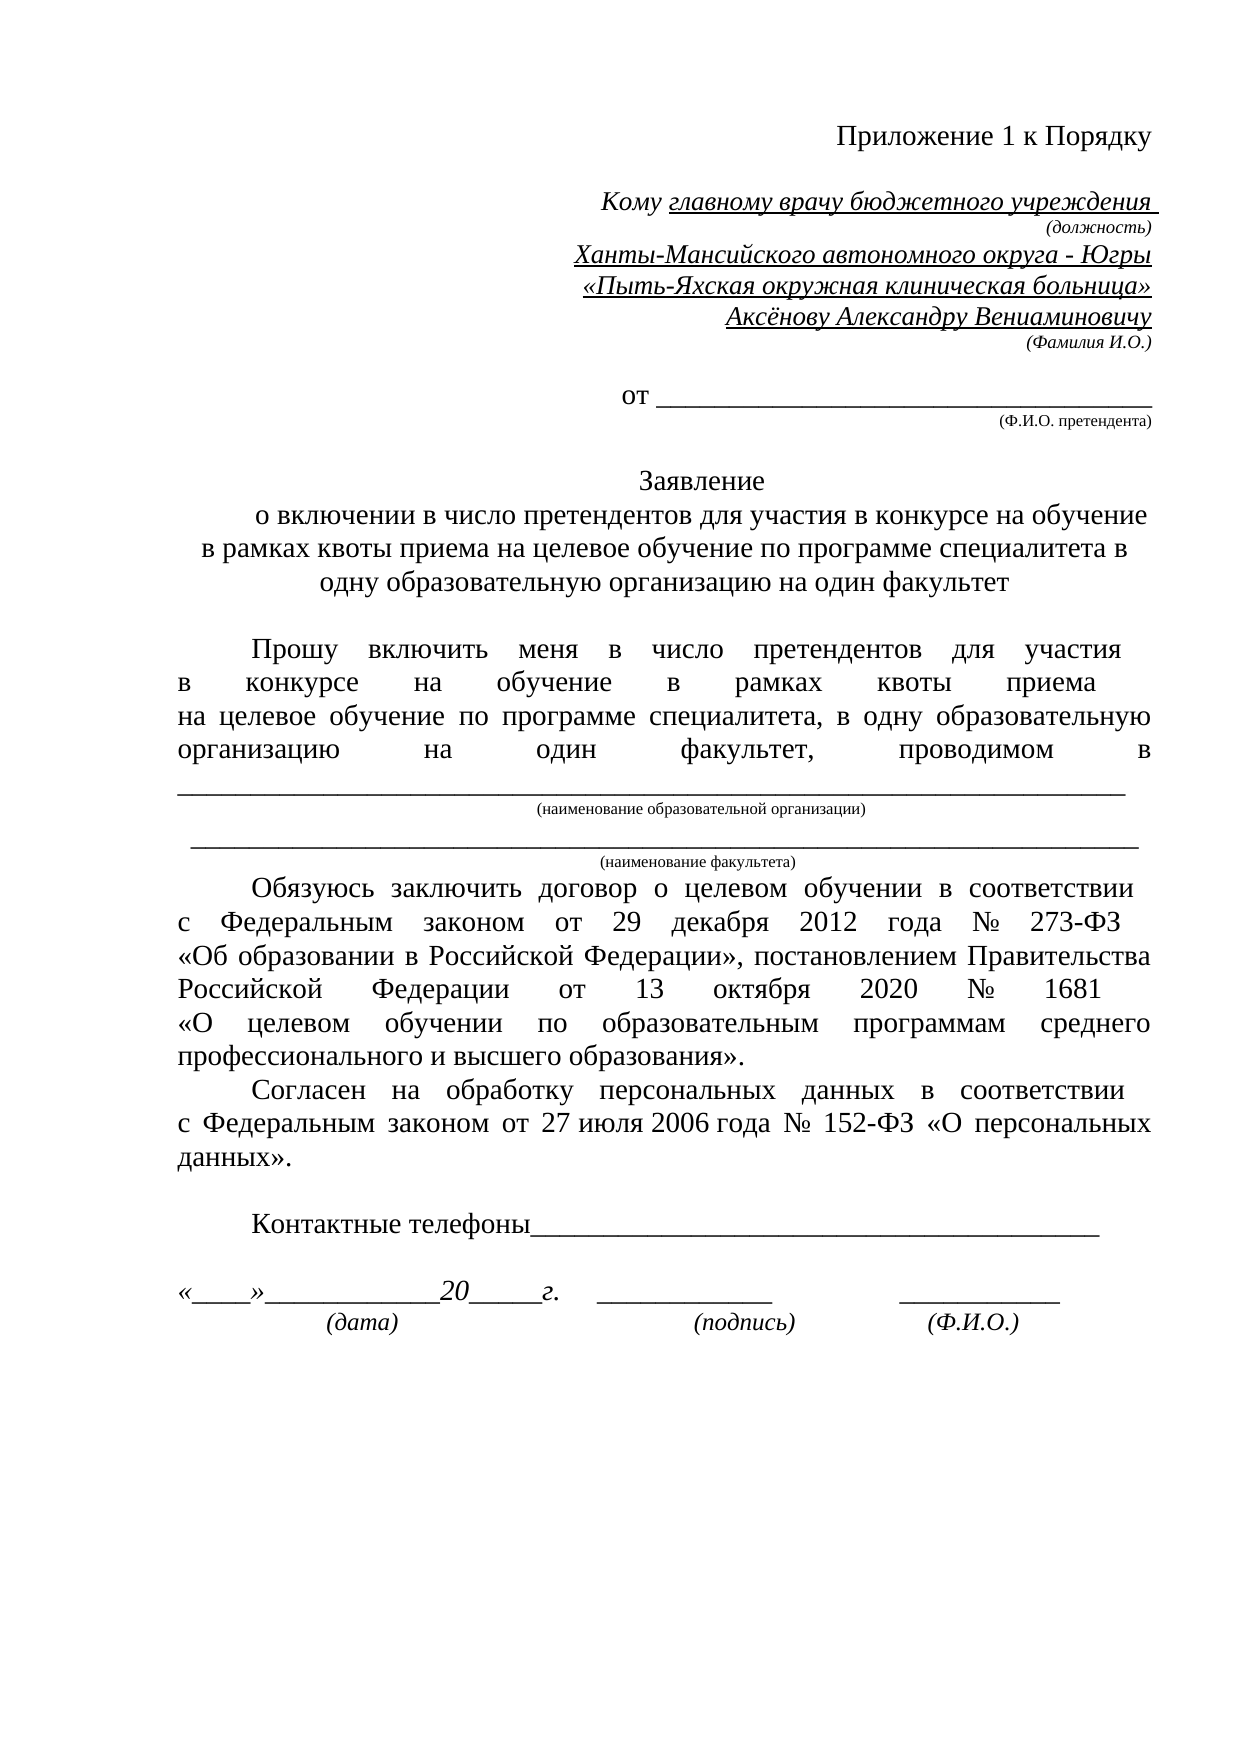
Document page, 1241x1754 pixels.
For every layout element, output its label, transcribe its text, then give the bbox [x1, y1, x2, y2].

text Ханты-Мансийского автономного округа - Югры [532, 238, 1152, 269]
text Приложение 1 к Порядку [532, 118, 1152, 152]
text _________________________________________________________________ [177, 818, 1152, 851]
text Заявление [177, 463, 1152, 497]
text Аксёнову Александру Вениаминовичу [532, 300, 1152, 331]
text (Фамилия И.О.) [177, 331, 1152, 353]
text о включении в число претендентов для участия в конкурсе на обучение в рамках квоты приема на целевое обучение по программе специалитета в одну образовательную организацию на один факультет [177, 497, 1152, 597]
text (должность) [532, 216, 1152, 238]
text (Ф.И.О. претендента) [177, 411, 1152, 430]
text Кому главному врачу бюджетного учреждения [532, 185, 1152, 216]
text «____»____________20_____г. ____________ ___________ [177, 1273, 1152, 1307]
text Обязуюсь заключить договор о целевом обучении в соответствии с Федеральным законом от 29 декабря 2012 года № 273-ФЗ «Об образовании в Российской Федерации», постановлением Правительства Российской Федерации от 13 октября 2020 № 1681 «О целевом обучении по образовательным программам среднего профессионального и высшего образования». [177, 871, 1152, 1072]
text (наименование факультета) [177, 851, 1152, 871]
text (дата) (подпись) (Ф.И.О.) [251, 1307, 1152, 1335]
text Контактные телефоны_______________________________________ [177, 1206, 1152, 1239]
text Согласен на обработку персональных данных в соответствии с Федеральным законом от 27 июля 2006 года № 152-ФЗ «О персональных данных». [177, 1072, 1152, 1172]
text от __________________________________ [177, 377, 1152, 411]
text (наименование образовательной организации) [177, 799, 1152, 818]
text Прошу включить меня в число претендентов для участия в конкурсе на обучение в рамках квоты приема на целевое обучение по программе специалитета, в одну образовательную организацию на один факультет, проводимом в _________________________________________________________________ [177, 631, 1152, 799]
text «Пыть-Яхская окружная клиническая больница» [532, 269, 1152, 300]
